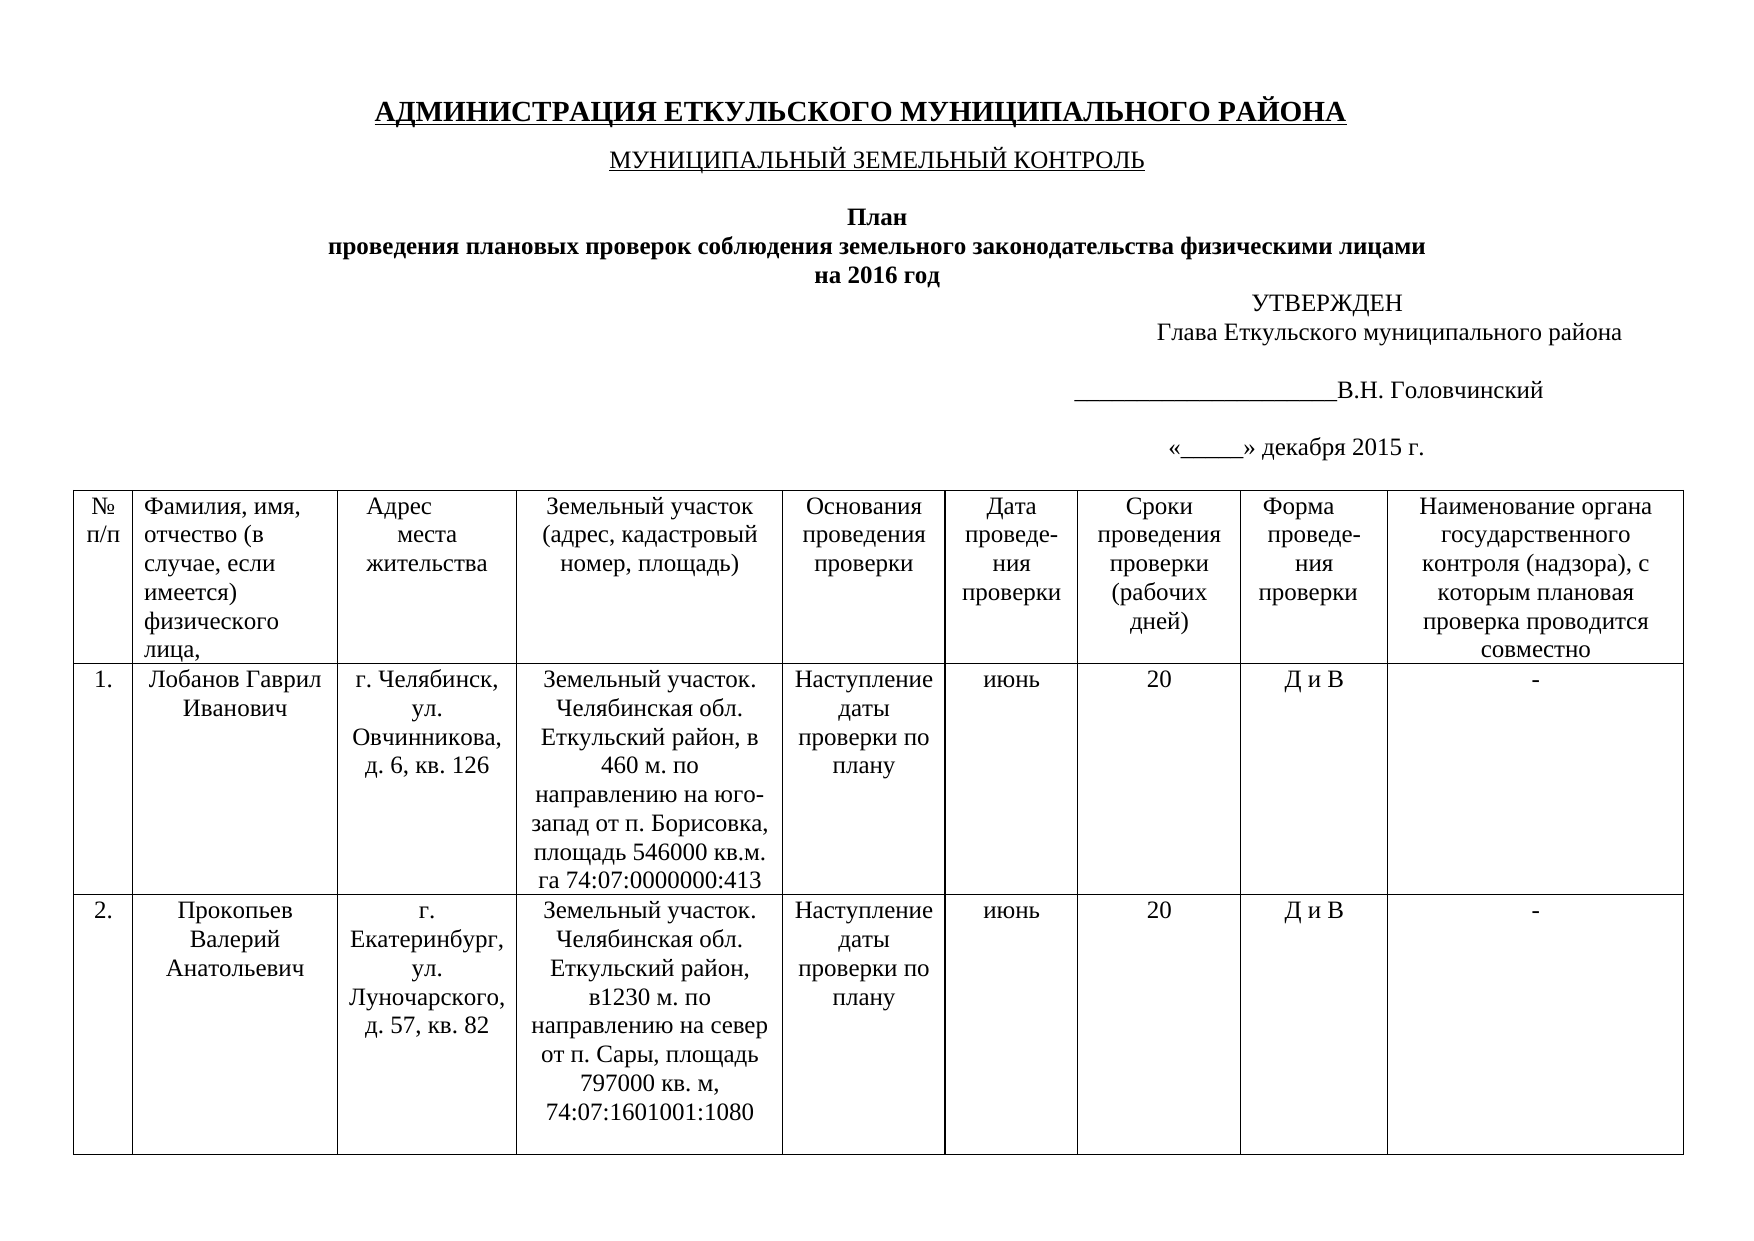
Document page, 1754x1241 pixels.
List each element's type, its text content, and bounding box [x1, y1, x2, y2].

text _____________________В.Н. Головчинский [118, 375, 1636, 403]
table_header Адрес места жительства [338, 491, 516, 663]
table_cell июнь [946, 664, 1077, 894]
text План [118, 202, 1636, 231]
text на 2016 год [118, 260, 1636, 288]
table_cell Прокопьев Валерий Анатольевич [133, 895, 337, 1154]
table_cell Наступление даты проверки по плану [783, 664, 944, 894]
text проведения плановых проверок соблюдения земельного законодательства физическими лицами [118, 231, 1636, 260]
table_header Основания проведения проверки [783, 491, 944, 663]
text «_____» декабря 2015 г. [118, 432, 1636, 461]
table_header Фамилия, имя, отчество (в случае, если имеется) физического лица, [133, 491, 337, 663]
table_cell 20 [1078, 664, 1240, 894]
text АДМИНИСТРАЦИЯ ЕТКУЛЬСКОГО МУНИЦИПАЛЬНОГО РАЙОНА [118, 94, 1636, 128]
text МУНИЦИПАЛЬНЫЙ ЗЕМЕЛЬНЫЙ КОНТРОЛЬ [118, 145, 1636, 173]
table_header Наименование органа государственного контроля (надзора), с которым плановая проверка проводится совместно [1388, 491, 1683, 663]
table_cell - [1388, 664, 1683, 894]
table_cell 1. [74, 664, 132, 894]
table_cell - [1388, 895, 1683, 1154]
table_header Форма проведе-ния проверки [1241, 491, 1387, 663]
table_cell Земельный участок. Челябинская обл. Еткульский район, в1230 м. по направлению на север от п. Сары, площадь 797000 кв. м, 74:07:1601001:1080 [517, 895, 782, 1154]
table_header № п/п [74, 491, 132, 663]
text Глава Еткульского муниципального района [118, 317, 1636, 346]
table_cell Д и В [1241, 664, 1387, 894]
table_cell г. Екатеринбург, ул. Луночарского, д. 57, кв. 82 [338, 895, 516, 1154]
table_header Сроки проведения проверки (рабочих дней) [1078, 491, 1240, 663]
table_cell Лобанов Гаврил Иванович [133, 664, 337, 894]
text УТВЕРЖДЕН [118, 288, 1636, 317]
table_cell Земельный участок. Челябинская обл. Еткульский район, в 460 м. по направлению на юго-запад от п. Борисовка, площадь 546000 кв.м. га 74:07:0000000:413 [517, 664, 782, 894]
table_cell Д и В [1241, 895, 1387, 1154]
table_cell 20 [1078, 895, 1240, 1154]
table_cell г. Челябинск, ул. Овчинникова, д. 6, кв. 126 [338, 664, 516, 894]
table_cell 2. [74, 895, 132, 1154]
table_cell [783, 895, 944, 1154]
table_header Земельный участок (адрес, кадастровый номер, площадь) [517, 491, 782, 663]
table_header Дата проведе-ния проверки [946, 491, 1077, 663]
table_cell июнь [946, 895, 1077, 1154]
